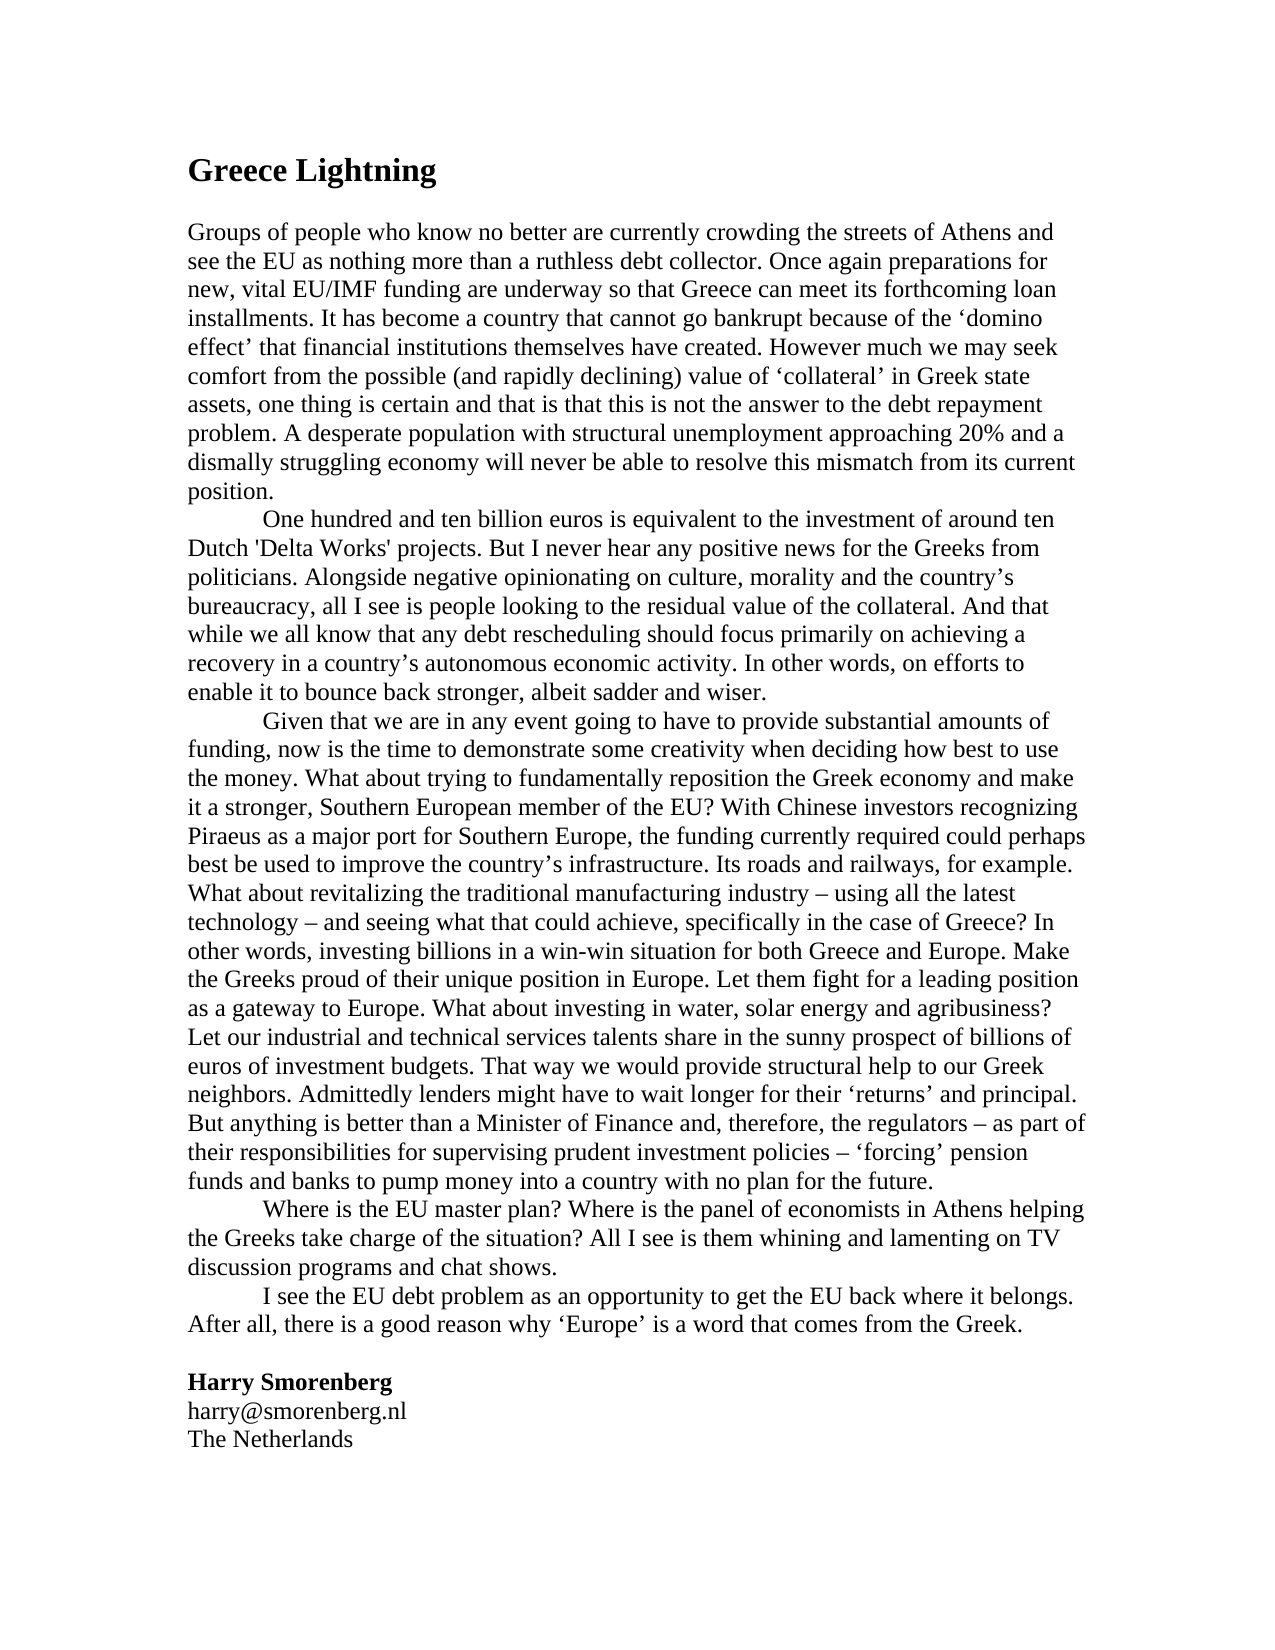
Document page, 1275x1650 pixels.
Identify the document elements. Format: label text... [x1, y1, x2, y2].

text I see the EU debt problem as an opportunity to get the EU back where it belongs. After all, there is a good reason why ‘Europe’ is a word that comes from the Greek. [187, 1281, 1087, 1338]
text One hundred and ten billion euros is equivalent to the investment of around ten Dutch 'Delta Works' projects. But I never hear any positive news for the Greeks from politicians. Alongside negative opinionating on culture, morality and the country’s bureaucracy, all I see is people looking to the residual value of the collateral. And that while we all know that any debt rescheduling should focus primarily on achieving a recovery in a country’s autonomous economic activity. In other words, on efforts to enable it to bounce back stronger, albeit sadder and wiser. [187, 504, 1087, 706]
text Where is the EU master plan? Where is the panel of economists in Athens helping the Greeks take charge of the situation? All I see is them whining and lamenting on TV discussion programs and chat shows. [187, 1194, 1087, 1281]
text Harry Smorenberg [187, 1367, 1087, 1396]
text Given that we are in any event going to have to provide substantial amounts of funding, now is the time to demonstrate some creativity when deciding how best to use the money. What about trying to fundamentally reposition the Greek economy and make it a stronger, Southern European member of the EU? With Chinese investors recognizing Piraeus as a major port for Southern Europe, the funding currently required could perhaps best be used to improve the country’s infrastructure. Its roads and railways, for example. What about revitalizing the traditional manufacturing industry – using all the latest technology – and seeing what that could achieve, specifically in the case of Greece? In other words, investing billions in a win-win situation for both Greece and Europe. Make the Greeks proud of their unique position in Europe. Let them fight for a leading position as a gateway to Europe. What about investing in water, solar energy and agribusiness? Let our industrial and technical services talents share in the sunny prospect of billions of euros of investment budgets. That way we would provide structural help to our Greek neighbors. Admittedly lenders might have to wait longer for their ‘returns’ and principal. But anything is better than a Minister of Finance and, therefore, the regulators – as part of their responsibilities for supervising prudent investment policies – ‘forcing’ pension funds and banks to pump money into a country with no plan for the future. [187, 706, 1087, 1194]
text Groups of people who know no better are currently crowding the streets of Athens and see the EU as nothing more than a ruthless debt collector. Once again preparations for new, vital EU/IMF funding are underway so that Greece can meet its forthcoming loan installments. It has become a country that cannot go bankrupt because of the ‘domino effect’ that financial institutions themselves have created. However much we may seek comfort from the possible (and rapidly declining) value of ‘collateral’ in Greek state assets, one thing is certain and that is that this is not the answer to the debt repayment problem. A desperate population with structural unemployment approaching 20% and a dismally struggling economy will never be able to resolve this mismatch from its current position. [187, 217, 1087, 504]
text Greece Lightning [187, 150, 1087, 188]
text The Netherlands [187, 1424, 1087, 1453]
text harry@smorenberg.nl [187, 1396, 1087, 1424]
